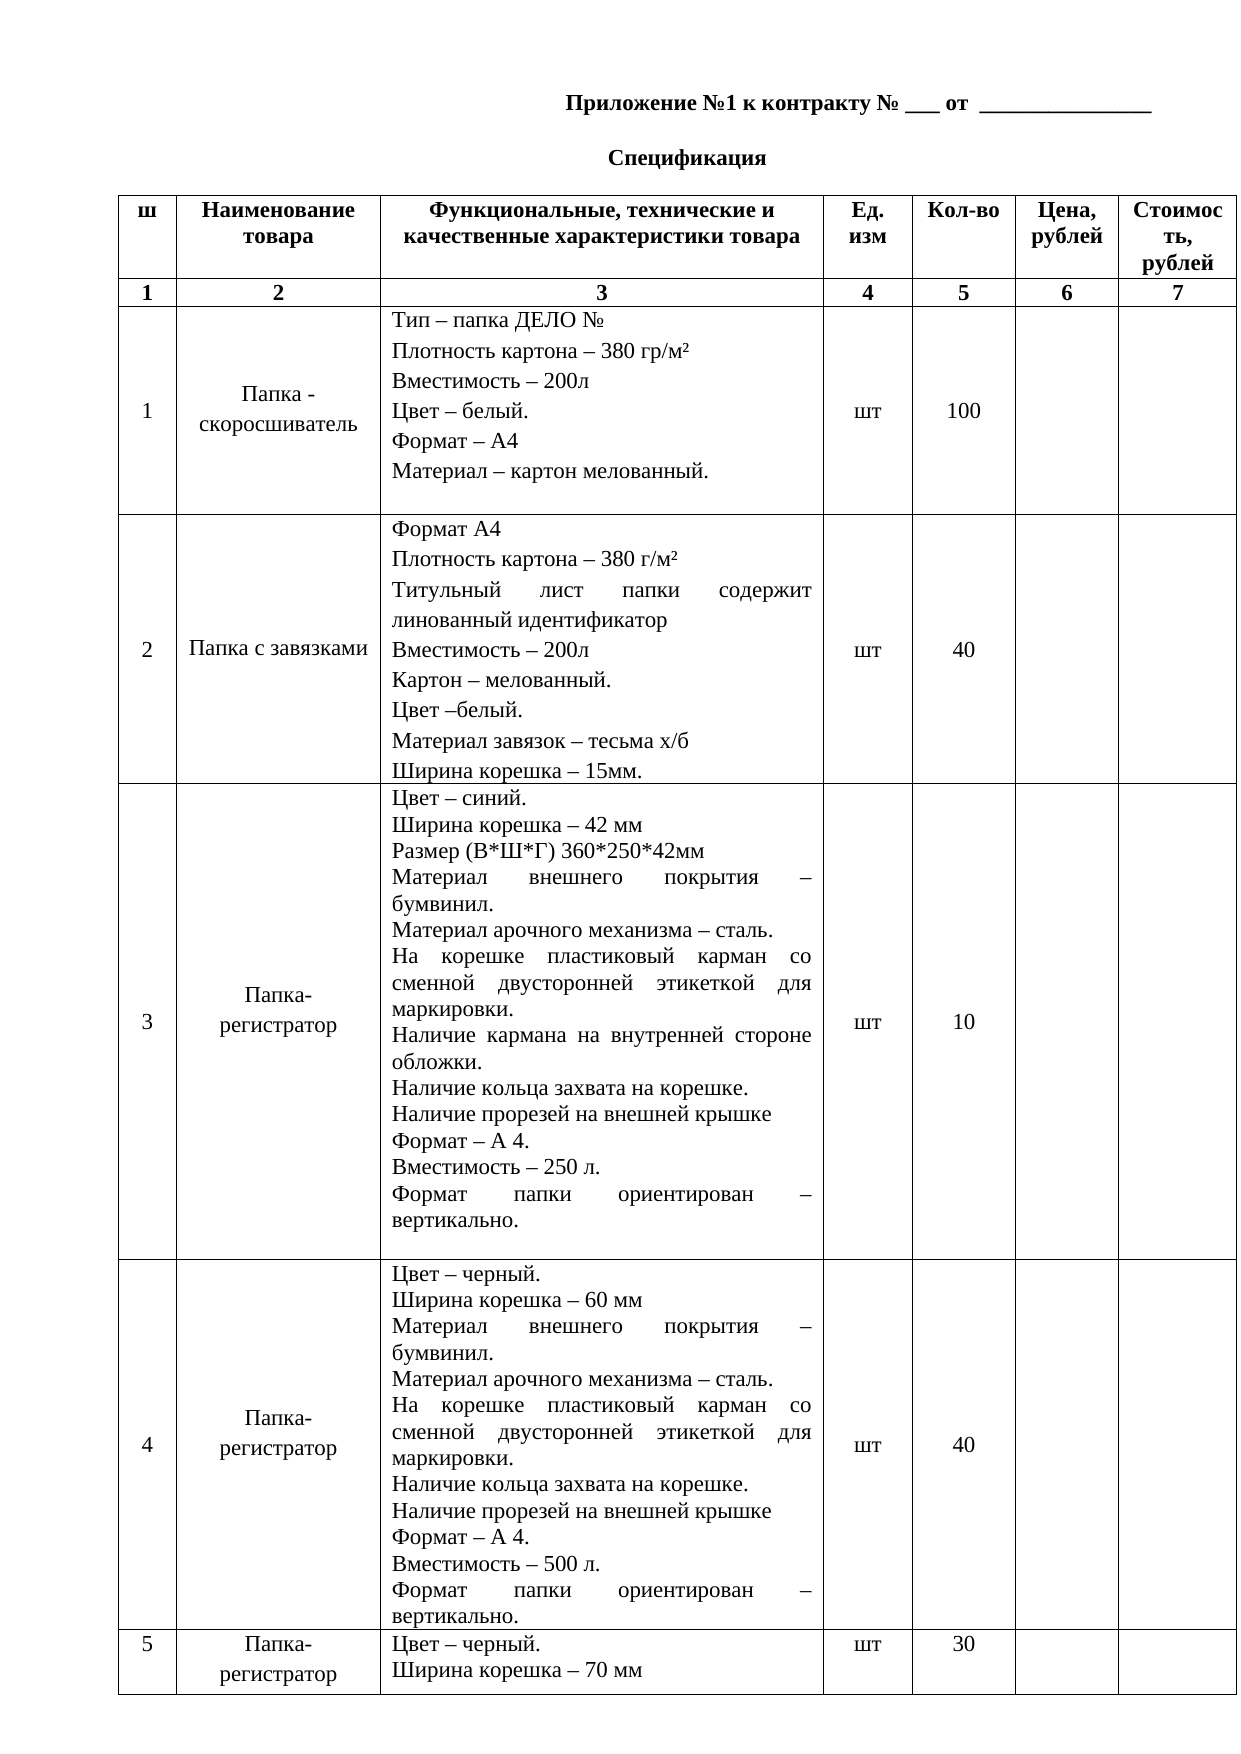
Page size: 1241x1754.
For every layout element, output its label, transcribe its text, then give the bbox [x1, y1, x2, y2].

table_cell Папка-регистратор [177, 784, 380, 1259]
table_header Кол-во [913, 196, 1015, 278]
table_cell [1016, 1260, 1118, 1629]
table_cell [1016, 1630, 1118, 1694]
table_cell [1119, 784, 1236, 1259]
table_cell [1016, 784, 1118, 1259]
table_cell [381, 1630, 823, 1694]
table_cell 2 [177, 279, 380, 306]
table_cell Цвет – черный. Ширина корешка – 60 мм Материал внешнего покрытия – бумвинил. Материал арочного механизма – сталь. На корешке пластиковый карман со сменной двусторонней этикеткой для маркировки. Наличие кольца захвата на корешке. Наличие прорезей на внешней крышке Формат – А 4. Вместимость – 500 л. Формат папки ориентирован – вертикально. [381, 1260, 823, 1629]
table_header Функциональные, технические и качественные характеристики товара [381, 196, 823, 278]
table_cell 2 [119, 515, 176, 783]
table_cell 7 [1119, 279, 1236, 306]
text Спецификация [223, 144, 1152, 171]
table_cell 6 [1016, 279, 1118, 306]
table_cell Тип – папка ДЕЛО № Плотность картона – 380 гр/м² Вместимость – 200л Цвет – белый. Формат – А4 Материал – картон мелованный. [381, 307, 823, 514]
table_header ш [119, 196, 176, 278]
table_cell Папка - скоросшиватель [177, 307, 380, 514]
table_cell 1 [119, 307, 176, 514]
table_cell шт [824, 784, 912, 1259]
table_header Ед. изм [824, 196, 912, 278]
table_cell Формат А4 Плотность картона – 380 г/м² Титульный лист папки содержит линованный идентификатор Вместимость – 200л Картон – мелованный. Цвет –белый. Материал завязок – тесьма х/б Ширина корешка – 15мм. [381, 515, 823, 783]
table_cell 5 [913, 279, 1015, 306]
table_cell 4 [119, 1260, 176, 1629]
table_cell 10 [913, 784, 1015, 1259]
table_cell [1119, 1630, 1236, 1694]
table_cell 40 [913, 515, 1015, 783]
table_cell Цвет – синий. Ширина корешка – 42 мм Размер (В*Ш*Г) 360*250*42мм Материал внешнего покрытия – бумвинил. Материал арочного механизма – сталь. На корешке пластиковый карман со сменной двусторонней этикеткой для маркировки. Наличие кармана на внутренней стороне обложки. Наличие кольца захвата на корешке. Наличие прорезей на внешней крышке Формат – А 4. Вместимость – 250 л. Формат папки ориентирован – вертикально. [381, 784, 823, 1259]
table_cell шт [824, 1260, 912, 1629]
table_header Наименование товара [177, 196, 380, 278]
table_cell [1119, 1260, 1236, 1629]
table_header Цена, рублей [1016, 196, 1118, 278]
table_cell 30 [913, 1630, 1015, 1694]
table_cell Папка-регистратор [177, 1630, 380, 1694]
table_cell 4 [824, 279, 912, 306]
table_cell шт [824, 515, 912, 783]
table_cell 5 [119, 1630, 176, 1694]
table_cell 3 [119, 784, 176, 1259]
table_cell [1119, 307, 1236, 514]
table_cell 100 [913, 307, 1015, 514]
table_cell шт [824, 1630, 912, 1694]
table_cell [1016, 307, 1118, 514]
table_cell 40 [913, 1260, 1015, 1629]
table_cell [1016, 515, 1118, 783]
table_cell 1 [119, 279, 176, 306]
table_cell Папка-регистратор [177, 1260, 380, 1629]
table_cell [1119, 515, 1236, 783]
table_cell 3 [381, 279, 823, 306]
table_cell Папка с завязками [177, 515, 380, 783]
table_cell шт [824, 307, 912, 514]
table_header Стоимость, рублей [1119, 196, 1236, 278]
text Приложение №1 к контракту № ___ от _______________ [118, 89, 1152, 115]
